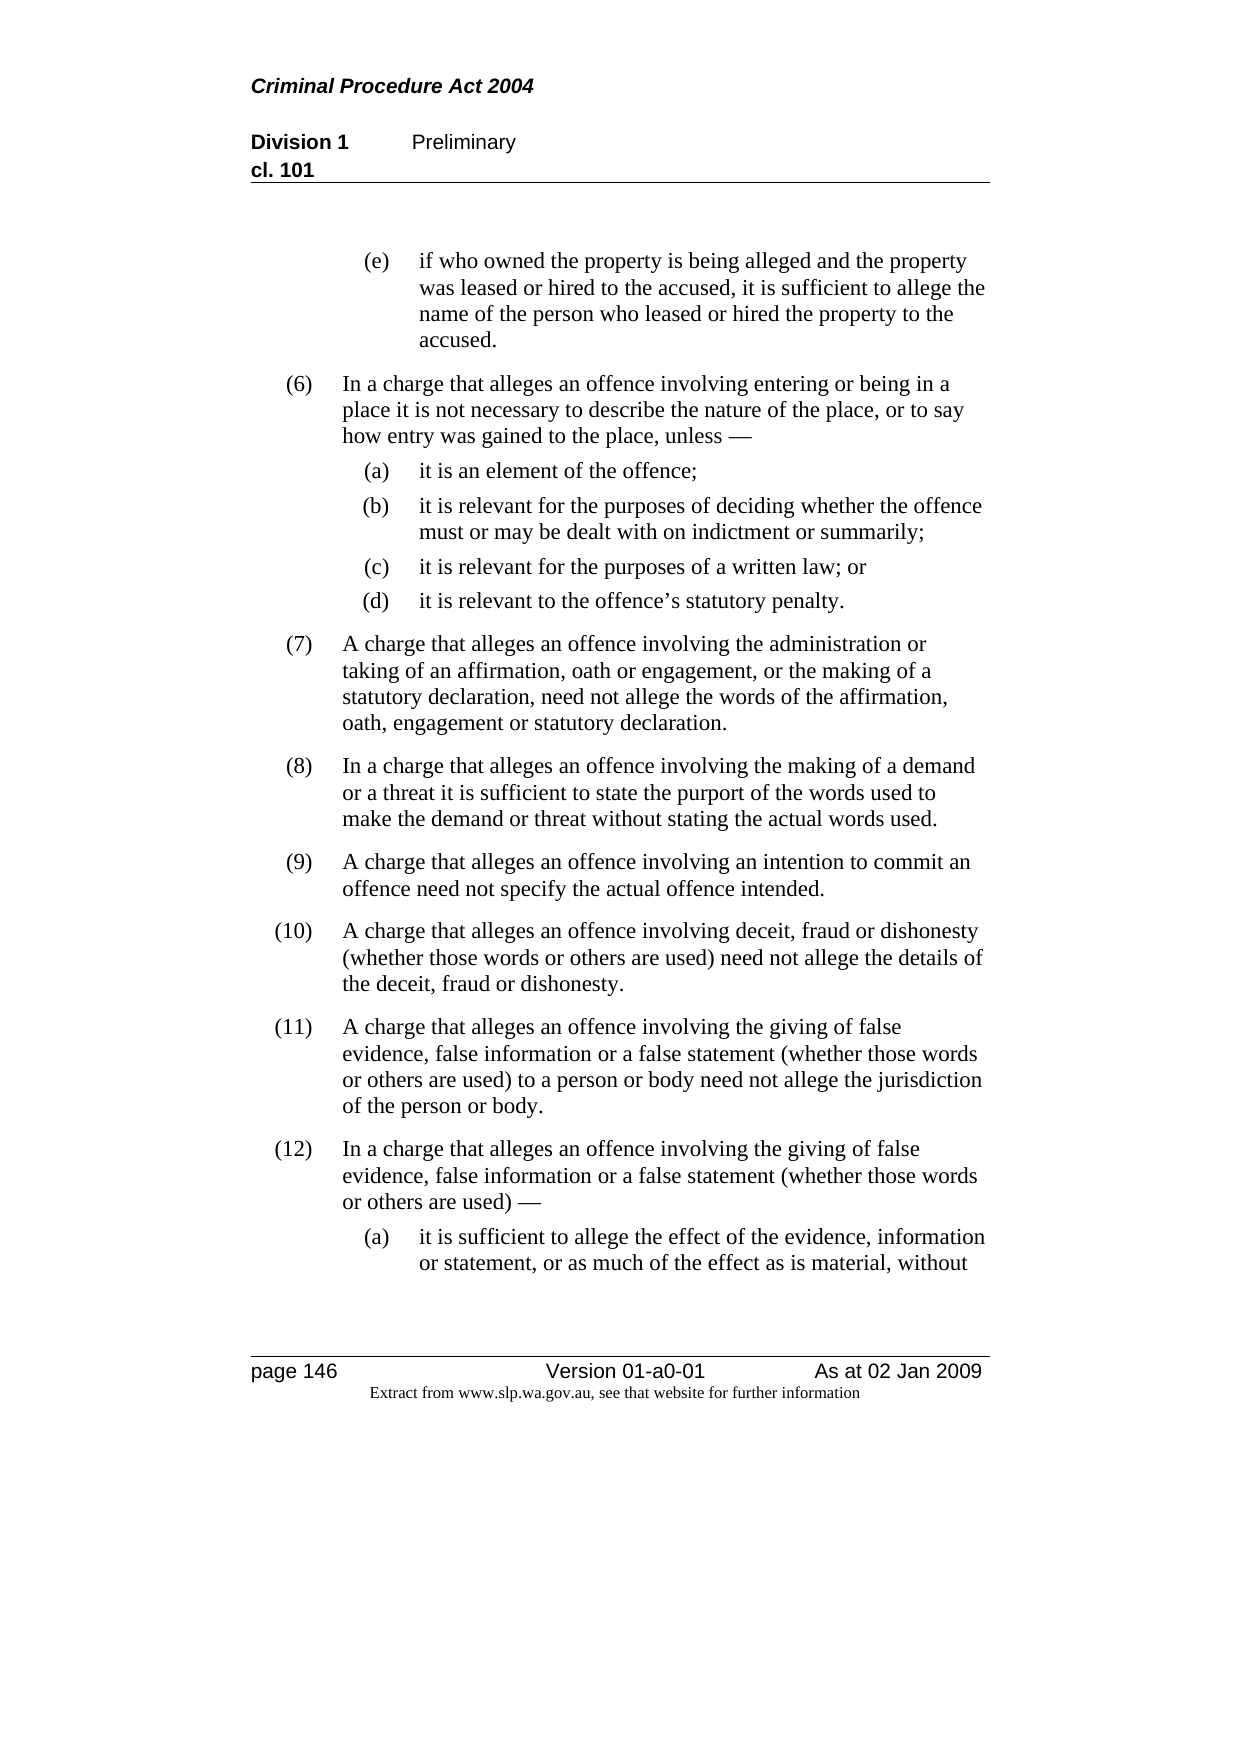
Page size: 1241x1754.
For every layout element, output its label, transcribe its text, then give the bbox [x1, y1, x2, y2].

text (9) A charge that alleges an offence involving an intention to commit an offence need not specify the actual offence intended. [251, 848, 990, 901]
text (8) In a charge that alleges an offence involving the making of a demand or a threat it is sufficient to state the purport of the words used to make the demand or threat without stating the actual words used. [251, 752, 990, 832]
text (e) if who owned the property is being alleged and the property was leased or hired to the accused, it is sufficient to allege the name of the person who leased or hired the property to the accused. [251, 247, 990, 353]
text (a) it is an element of the offence; [251, 457, 990, 483]
text (c) it is relevant for the purposes of a written law; or [251, 553, 990, 579]
text (10) A charge that alleges an offence involving deceit, fraud or dishonesty (whether those words or others are used) need not allege the details of the deceit, fraud or dishonesty. [251, 918, 990, 997]
text (7) A charge that alleges an offence involving the administration or taking of an affirmation, oath or engagement, or the making of a statutory declaration, need not allege the words of the affirmation, oath, engagement or statutory declaration. [251, 630, 990, 736]
text (d) it is relevant to the offence’s statutory penalty. [251, 587, 990, 614]
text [251, 1223, 990, 1276]
text (12) In a charge that alleges an offence involving the giving of false evidence, false information or a false statement (whether those words or others are used) — [251, 1135, 990, 1214]
text (6) In a charge that alleges an offence involving entering or being in a place it is not necessary to describe the nature of the place, or to say how entry was gained to the place, unless — [251, 369, 990, 449]
text (b) it is relevant for the purposes of deciding whether the offence must or may be dealt with on indictment or summarily; [251, 492, 990, 544]
text (11) A charge that alleges an offence involving the giving of false evidence, false information or a false statement (whether those words or others are used) to a person or body need not allege the jurisdiction of the person or body. [251, 1013, 990, 1119]
